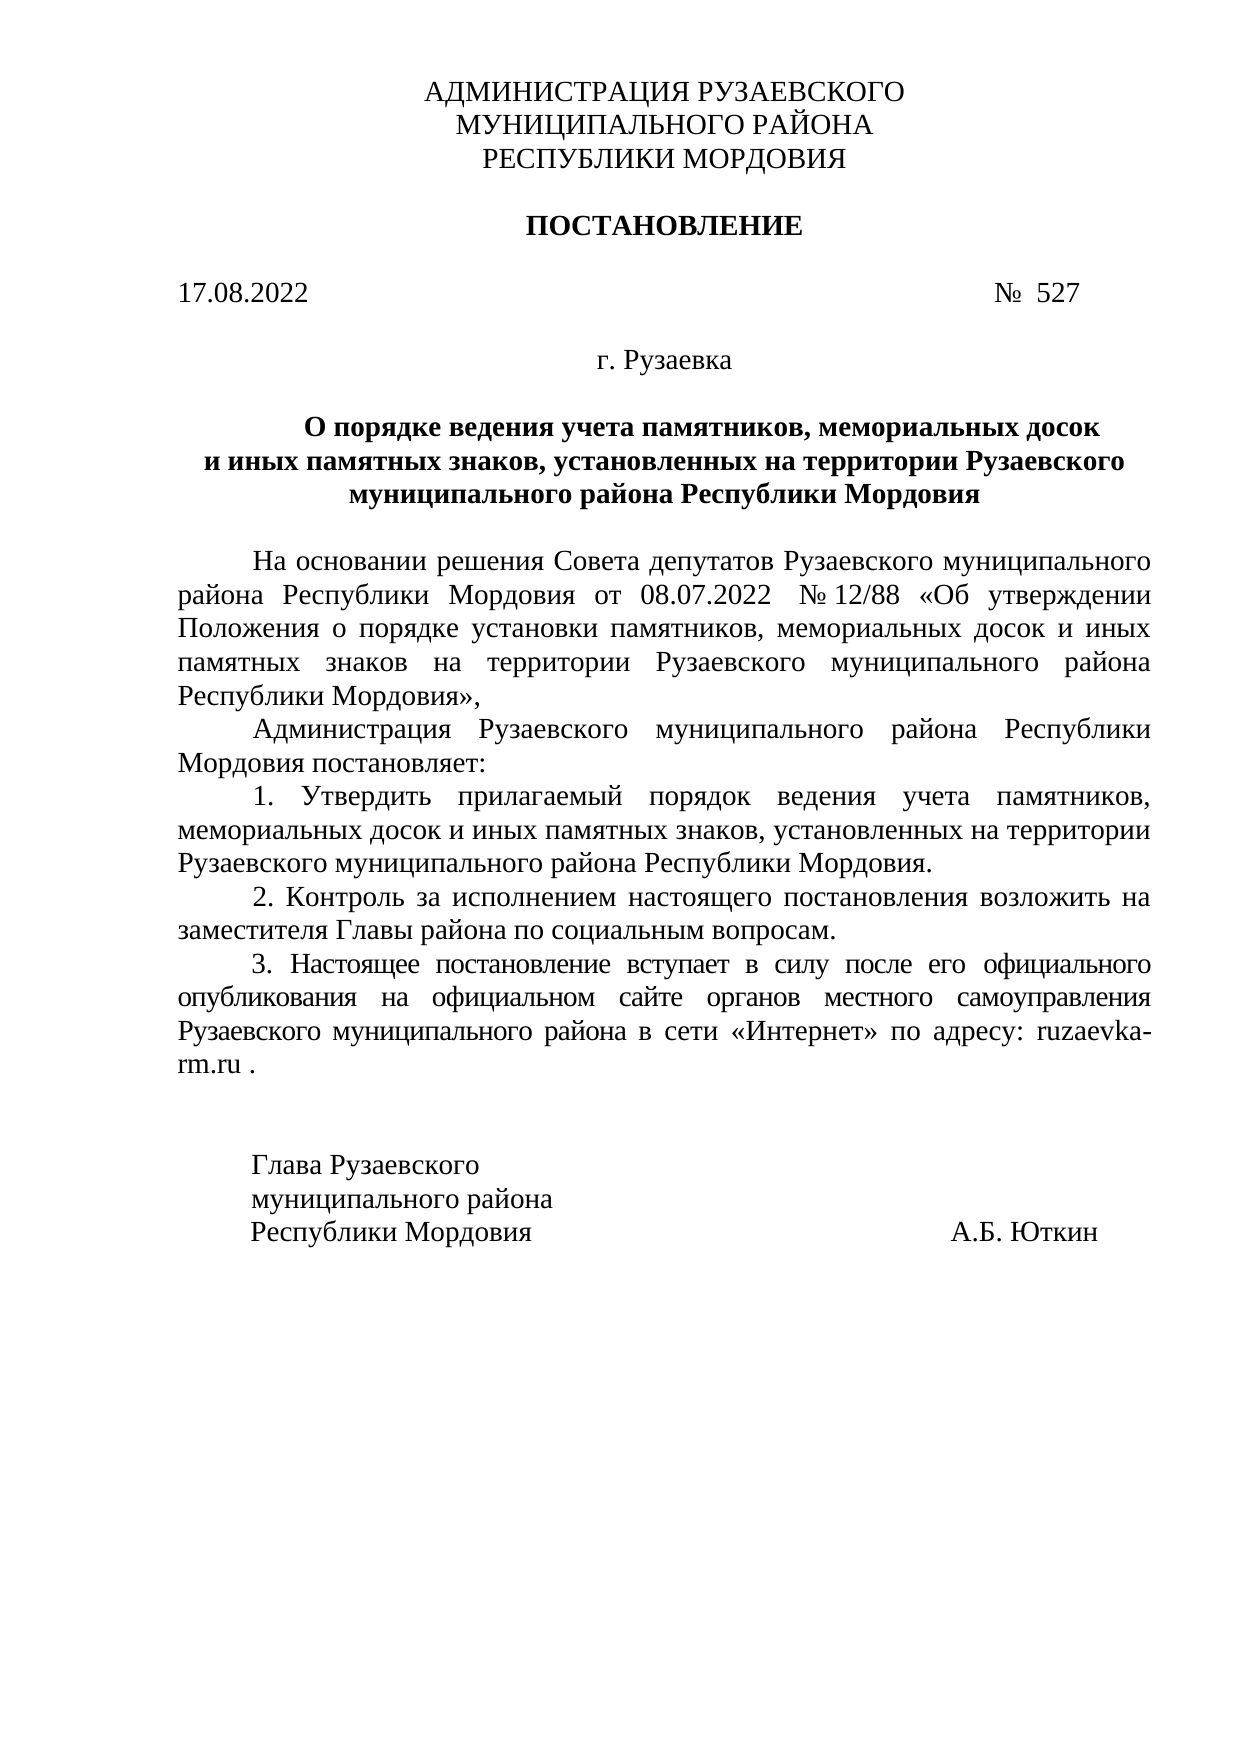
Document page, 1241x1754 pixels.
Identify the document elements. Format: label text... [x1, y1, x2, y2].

text 3. Настоящее постановление вступает в силу после его официального опубликования на официальном сайте органов местного самоуправления Рузаевского муниципального района в сети «Интернет» по адресу: ruzaevka-rm.ru . [177, 946, 1152, 1080]
text О порядке ведения учета памятников, мемориальных досок [177, 409, 1152, 443]
text 17.08.2022 № 527 [177, 275, 1152, 309]
text Глава Рузаевского [177, 1147, 1152, 1181]
text муниципального района [177, 1181, 1152, 1214]
text АДМИНИСТРАЦИЯ РУЗАЕВСКОГО [177, 74, 1152, 107]
text 1. Утвердить прилагаемый порядок ведения учета памятников, мемориальных досок и иных памятных знаков, установленных на территории Рузаевского муниципального района Республики Мордовия. [177, 778, 1152, 879]
text и иных памятных знаков, установленных на территории Рузаевского муниципального района Республики Мордовия [177, 443, 1152, 510]
text ПОСТАНОВЛЕНИЕ [177, 208, 1152, 242]
text г. Рузаевка [177, 342, 1152, 376]
text РЕСПУБЛИКИ МОРДОВИЯ [177, 141, 1152, 174]
text МУНИЦИПАЛЬНОГО РАЙОНА [177, 107, 1152, 141]
text 2. Контроль за исполнением настоящего постановления возложить на заместителя Главы района по социальным вопросам. [177, 879, 1152, 946]
text Республики Мордовия А.Б. Юткин [177, 1214, 1152, 1248]
text На основании решения Совета депутатов Рузаевского муниципального района Республики Мордовия от 08.07.2022 № 12/88 «Об утверждении Положения о порядке установки памятников, мемориальных досок и иных памятных знаков на территории Рузаевского муниципального района Республики Мордовия», [177, 543, 1152, 711]
text Администрация Рузаевского муниципального района Республики Мордовия постановляет: [177, 711, 1152, 778]
